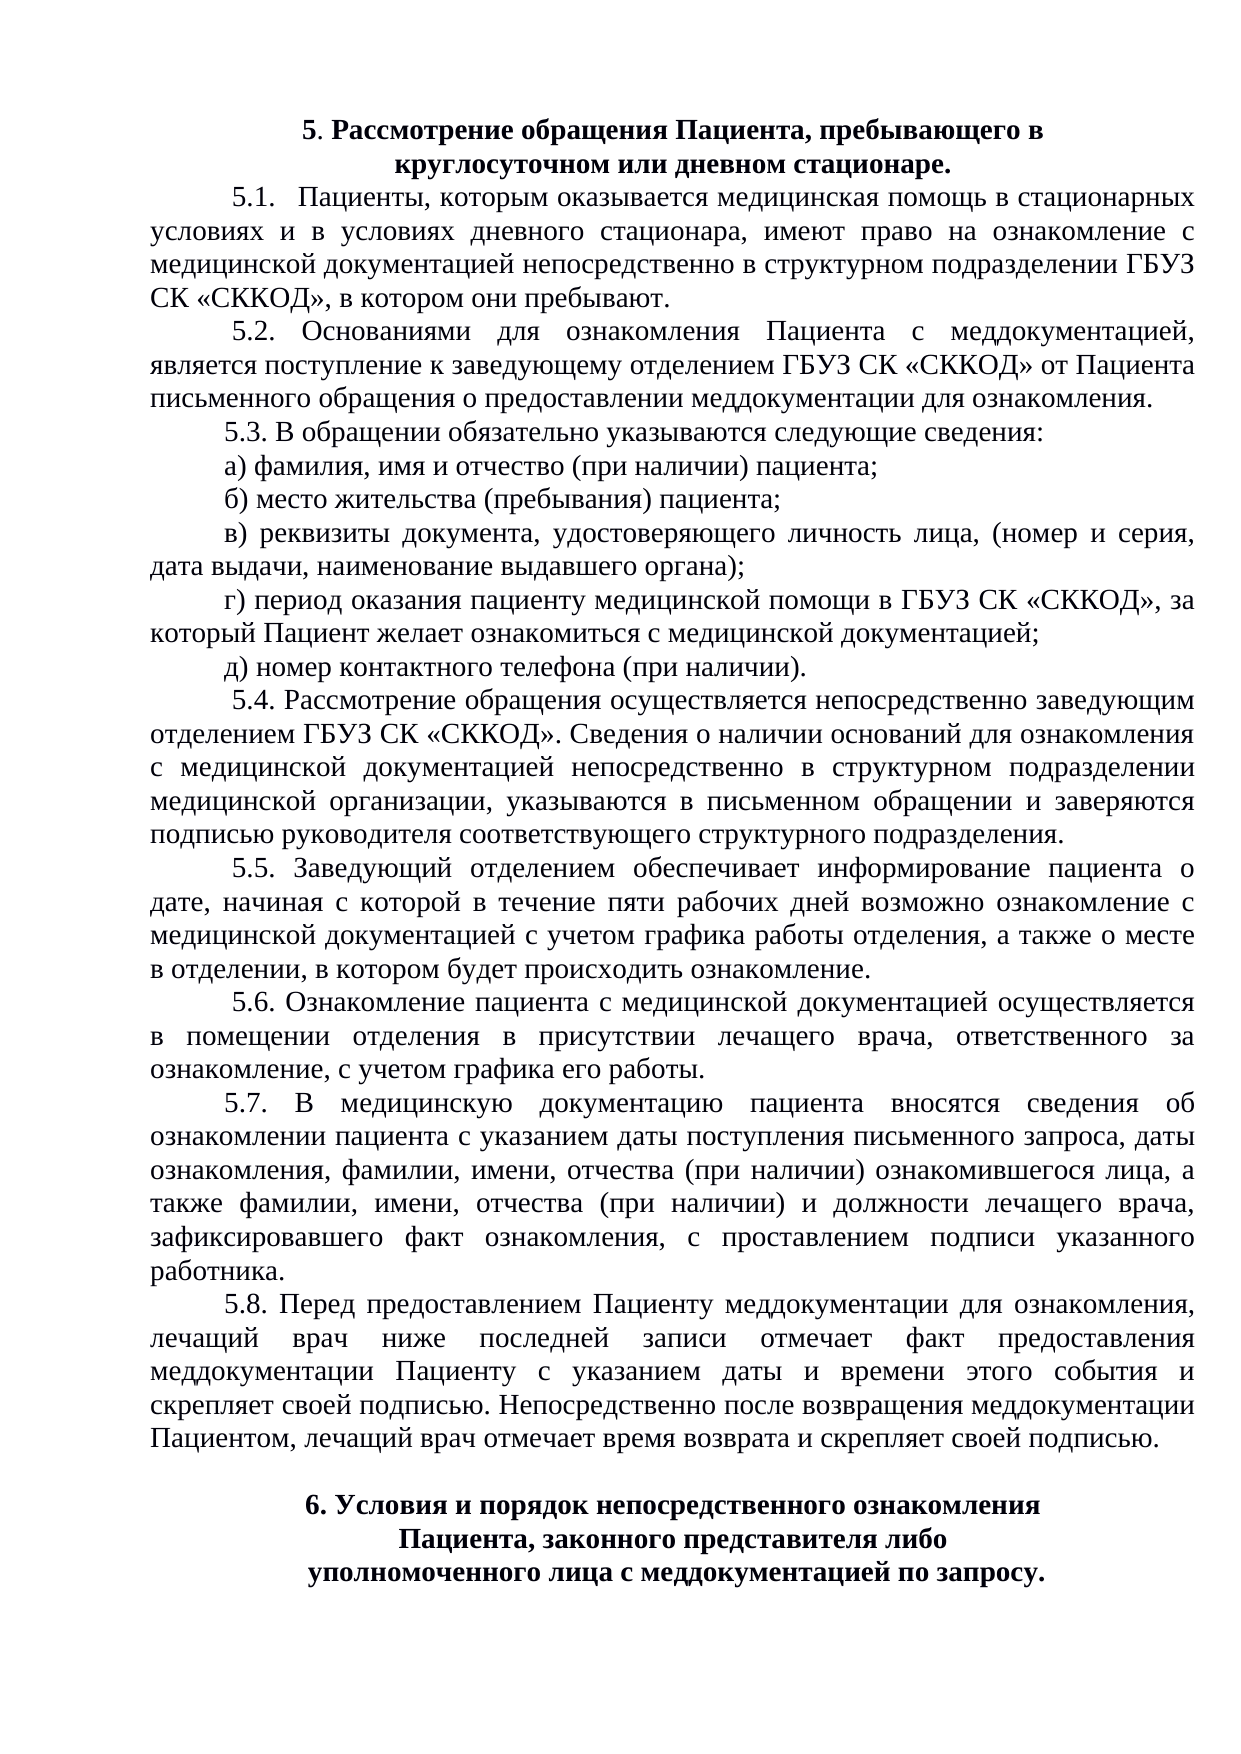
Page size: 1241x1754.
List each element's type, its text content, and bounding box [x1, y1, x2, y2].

text 5. Рассмотрение обращения Пациента, пребывающего в [150, 112, 1196, 146]
text 6. Условия и порядок непосредственного ознакомления [150, 1487, 1196, 1521]
text 5.2. Основаниями для ознакомления Пациента с меддокументацией, является поступление к заведующему отделением ГБУЗ СК «СККОД» от Пациента письменного обращения о предоставлении меддокументации для ознакомления. [150, 313, 1196, 414]
text 5.8. Перед предоставлением Пациенту меддокументации для ознакомления, лечащий врач ниже последней записи отмечает факт предоставления меддокументации Пациенту с указанием даты и времени этого события и скрепляет своей подписью. Непосредственно после возвращения меддокументации Пациентом, лечащий врач отмечает время возврата и скрепляет своей подписью. [150, 1286, 1196, 1454]
text д) номер контактного телефона (при наличии). [150, 649, 1196, 682]
text уполномоченного лица с меддокументацией по запросу. [150, 1554, 1196, 1588]
text Пациента, законного представителя либо [150, 1521, 1196, 1554]
text 5.7. В медицинскую документацию пациента вносятся сведения об ознакомлении пациента с указанием даты поступления письменного запроса, даты ознакомления, фамилии, имени, отчества (при наличии) ознакомившегося лица, а также фамилии, имени, отчества (при наличии) и должности лечащего врача, зафиксировавшего факт ознакомления, с проставлением подписи указанного работника. [150, 1085, 1196, 1286]
text 5.1. Пациенты, которым оказывается медицинская помощь в стационарных условиях и в условиях дневного стационара, имеют право на ознакомление с медицинской документацией непосредственно в структурном подразделении ГБУЗ СК «СККОД», в котором они пребывают. [150, 179, 1196, 313]
text 5.6. Ознакомление пациента с медицинской документацией осуществляется в помещении отделения в присутствии лечащего врача, ответственного за ознакомление, с учетом графика его работы. [150, 984, 1196, 1085]
text г) период оказания пациенту медицинской помощи в ГБУЗ СК «СККОД», за который Пациент желает ознакомиться с медицинской документацией; [150, 582, 1196, 649]
text 5.5. Заведующий отделением обеспечивает информирование пациента о дате, начиная с которой в течение пяти рабочих дней возможно ознакомление с медицинской документацией с учетом графика работы отделения, а также о месте в отделении, в котором будет происходить ознакомление. [150, 850, 1196, 984]
text а) фамилия, имя и отчество (при наличии) пациента; [150, 448, 1196, 481]
text в) реквизиты документа, удостоверяющего личность лица, (номер и серия, дата выдачи, наименование выдавшего органа); [150, 515, 1196, 582]
text круглосуточном или дневном стационаре. [150, 146, 1196, 179]
text 5.3. В обращении обязательно указываются следующие сведения: [150, 414, 1196, 448]
text 5.4. Рассмотрение обращения осуществляется непосредственно заведующим отделением ГБУЗ СК «СККОД». Сведения о наличии оснований для ознакомления с медицинской документацией непосредственно в структурном подразделении медицинской организации, указываются в письменном обращении и заверяются подписью руководителя соответствующего структурного подразделения. [150, 682, 1196, 850]
text б) место жительства (пребывания) пациента; [150, 481, 1196, 515]
